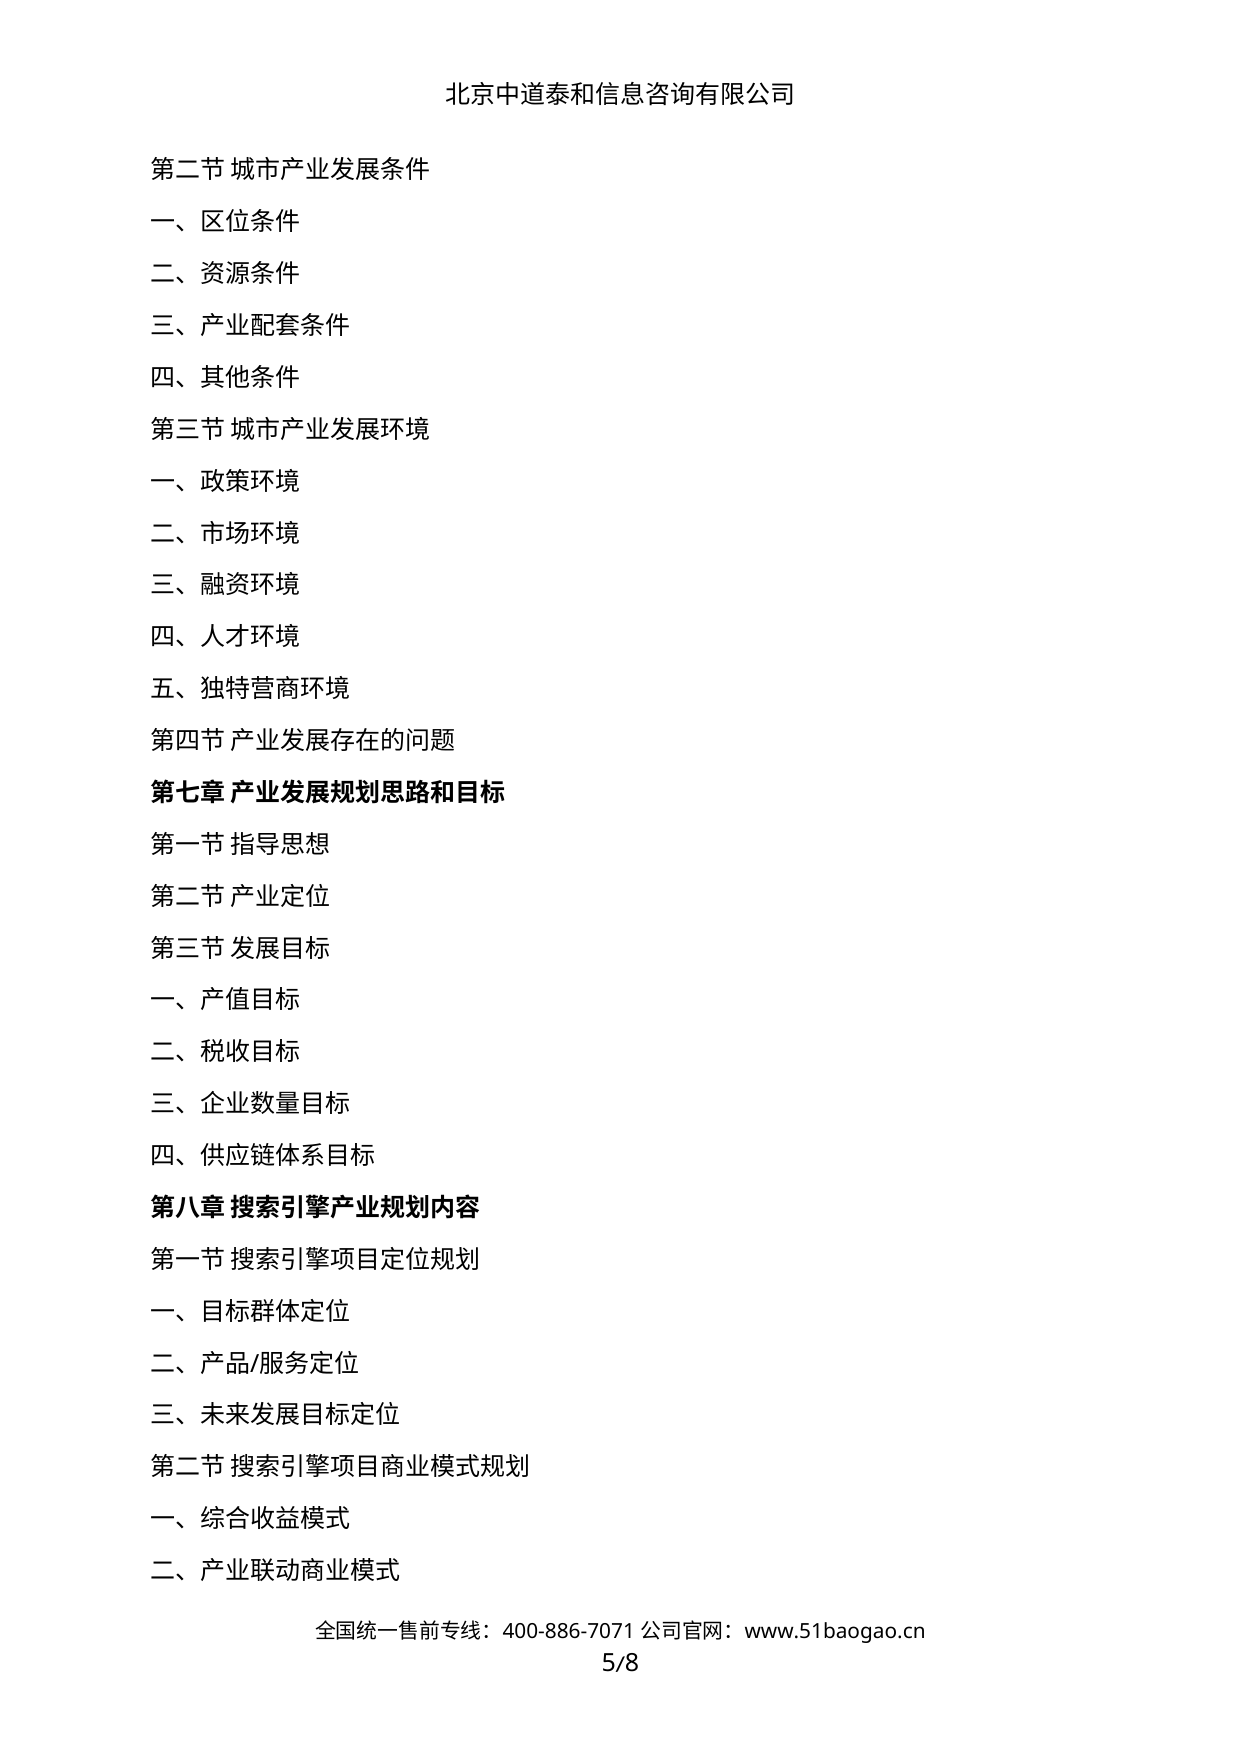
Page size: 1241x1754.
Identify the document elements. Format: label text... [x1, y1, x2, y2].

text 一、综合收益模式 [150, 1499, 1090, 1535]
text 一、产值目标 [150, 980, 1090, 1016]
text 三、企业数量目标 [150, 1084, 1090, 1120]
text 第一节 指导思想 [150, 824, 1090, 861]
text 第八章 搜索引擎产业规划内容 [150, 1187, 1090, 1224]
text 第四节 产业发展存在的问题 [150, 721, 1090, 757]
text 四、供应链体系目标 [150, 1136, 1090, 1172]
text 第三节 城市产业发展环境 [150, 409, 1090, 446]
text 第七章 产业发展规划思路和目标 [150, 772, 1090, 809]
text 四、人才环境 [150, 617, 1090, 653]
text 第二节 产业定位 [150, 876, 1090, 912]
text 一、政策环境 [150, 461, 1090, 497]
text 三、未来发展目标定位 [150, 1395, 1090, 1431]
text 二、产品/服务定位 [150, 1343, 1090, 1379]
text 二、税收目标 [150, 1032, 1090, 1068]
text 二、资源条件 [150, 254, 1090, 290]
text 三、产业配套条件 [150, 306, 1090, 342]
text 一、目标群体定位 [150, 1291, 1090, 1327]
text 第二节 搜索引擎项目商业模式规划 [150, 1447, 1090, 1483]
text 五、独特营商环境 [150, 669, 1090, 705]
text 第二节 城市产业发展条件 [150, 150, 1090, 186]
text 第一节 搜索引擎项目定位规划 [150, 1239, 1090, 1276]
text 一、区位条件 [150, 202, 1090, 238]
text 三、融资环境 [150, 565, 1090, 601]
text 二、市场环境 [150, 513, 1090, 549]
text 四、其他条件 [150, 357, 1090, 394]
text 第三节 发展目标 [150, 928, 1090, 964]
text 二、产业联动商业模式 [150, 1551, 1090, 1587]
